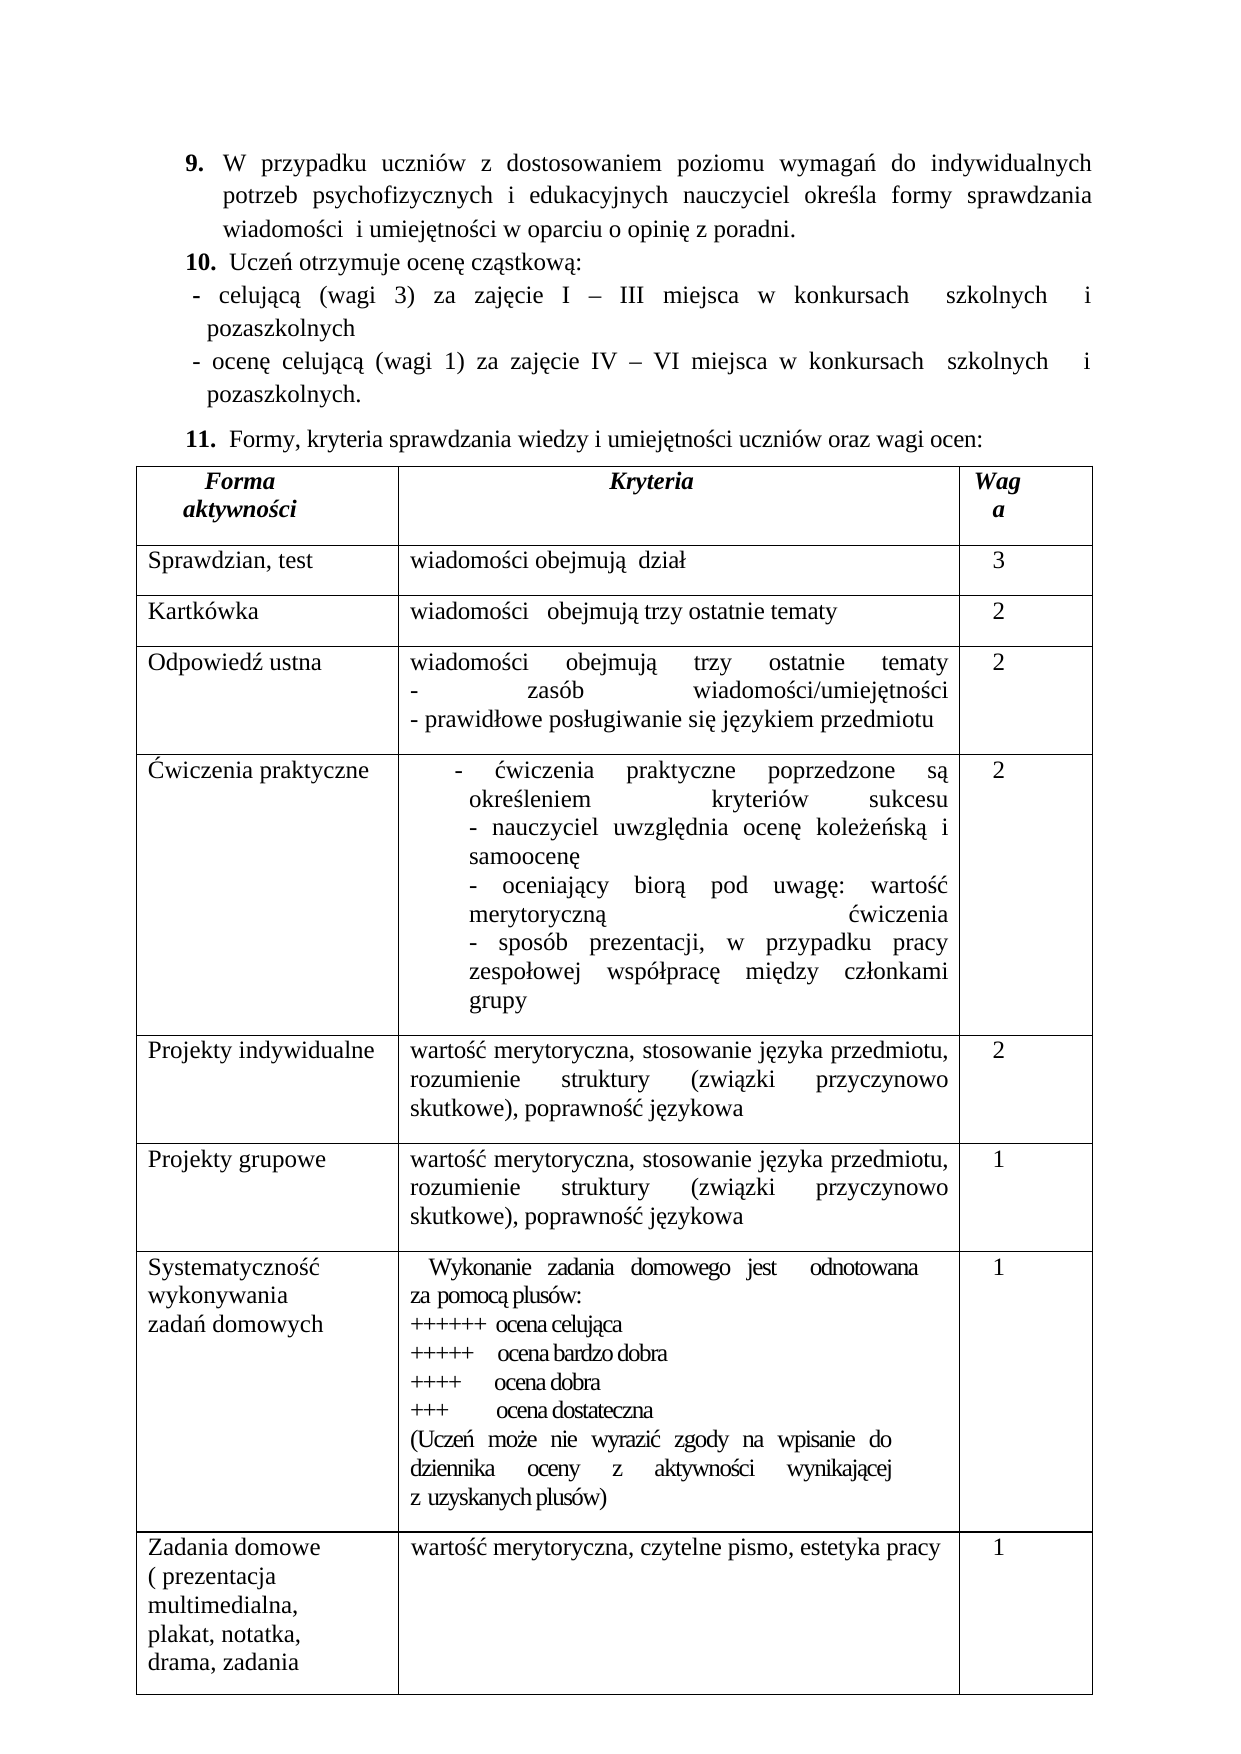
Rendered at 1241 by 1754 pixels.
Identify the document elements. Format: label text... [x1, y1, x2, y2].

table_cell wiadomości obejmują trzy ostatnie tematy [399, 596, 959, 646]
table_cell 1 [960, 1533, 1092, 1694]
list Formy, kryteria sprawdzania wiedzy i umiejętności uczniów oraz wagi ocen: [185, 424, 1037, 453]
text - ocenę celującą (wagi 1) za zajęcie IV – VI miejsca w konkursach szkolnych i pozaszkolnych. [192, 346, 1093, 407]
table_cell 2 [960, 1036, 1092, 1143]
table_cell 2 [960, 647, 1092, 754]
table_cell Odpowiedź ustna [137, 647, 398, 754]
table_cell wartość merytoryczna, stosowanie języka przedmiotu, rozumienie struktury (związki przyczynowo skutkowe), poprawność językowa [399, 1036, 959, 1143]
list W przypadku uczniów z dostosowaniem poziomu wymagań do indywidualnych potrzeb psychofizycznych i edukacyjnych nauczyciel określa formy sprawdzania wiadomości i umiejętności w oparciu o opinię z poradni. [185, 148, 1093, 242]
table_cell wiadomości obejmują dział [399, 546, 959, 595]
table_header Waga [960, 467, 1092, 544]
table_cell 1 [960, 1252, 1092, 1531]
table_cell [137, 1533, 398, 1694]
table_cell Sprawdzian, test [137, 546, 398, 595]
table_cell 2 [960, 596, 1092, 646]
table_cell Systematyczność wykonywania zadań domowych [137, 1252, 398, 1531]
list Uczeń otrzymuje ocenę cząstkową: [185, 247, 1093, 275]
table_cell Kartkówka [137, 596, 398, 646]
table_header Kryteria [399, 467, 959, 544]
table_cell 2 [960, 755, 1092, 1034]
table_header Forma aktywności [137, 467, 398, 544]
table_cell wiadomości obejmują trzy ostatnie tematy - zasób wiadomości/umiejętności - prawidłowe posługiwanie się językiem przedmiotu [399, 647, 959, 754]
table_cell Projekty grupowe [137, 1144, 398, 1251]
table_cell Wykonanie zadania domowego jest odnotowana za pomocą plusów: ++++++ ocena celująca +++++ ocena bardzo dobra ++++ ocena dobra +++ ocena dostateczna (Uczeń może nie wyrazić zgody na wpisanie do dziennika oceny z aktywności wynikającej z uzyskanych plusów) [399, 1252, 959, 1531]
table_cell - ćwiczenia praktyczne poprzedzone są określeniem kryteriów sukcesu - nauczyciel uwzględnia ocenę koleżeńską i samoocenę - oceniający biorą pod uwagę: wartość merytoryczną ćwiczenia - sposób prezentacji, w przypadku pracy zespołowej współpracę między członkami grupy [399, 755, 959, 1034]
table_cell Projekty indywidualne [137, 1036, 398, 1143]
table_cell 1 [960, 1144, 1092, 1251]
table_cell wartość merytoryczna, stosowanie języka przedmiotu, rozumienie struktury (związki przyczynowo skutkowe), poprawność językowa [399, 1144, 959, 1251]
table_cell 3 [960, 546, 1092, 595]
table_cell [399, 1533, 959, 1694]
table_cell Ćwiczenia praktyczne [137, 755, 398, 1034]
text - celującą (wagi 3) za zajęcie I – III miejsca w konkursach szkolnych i pozaszkolnych [192, 280, 1093, 341]
